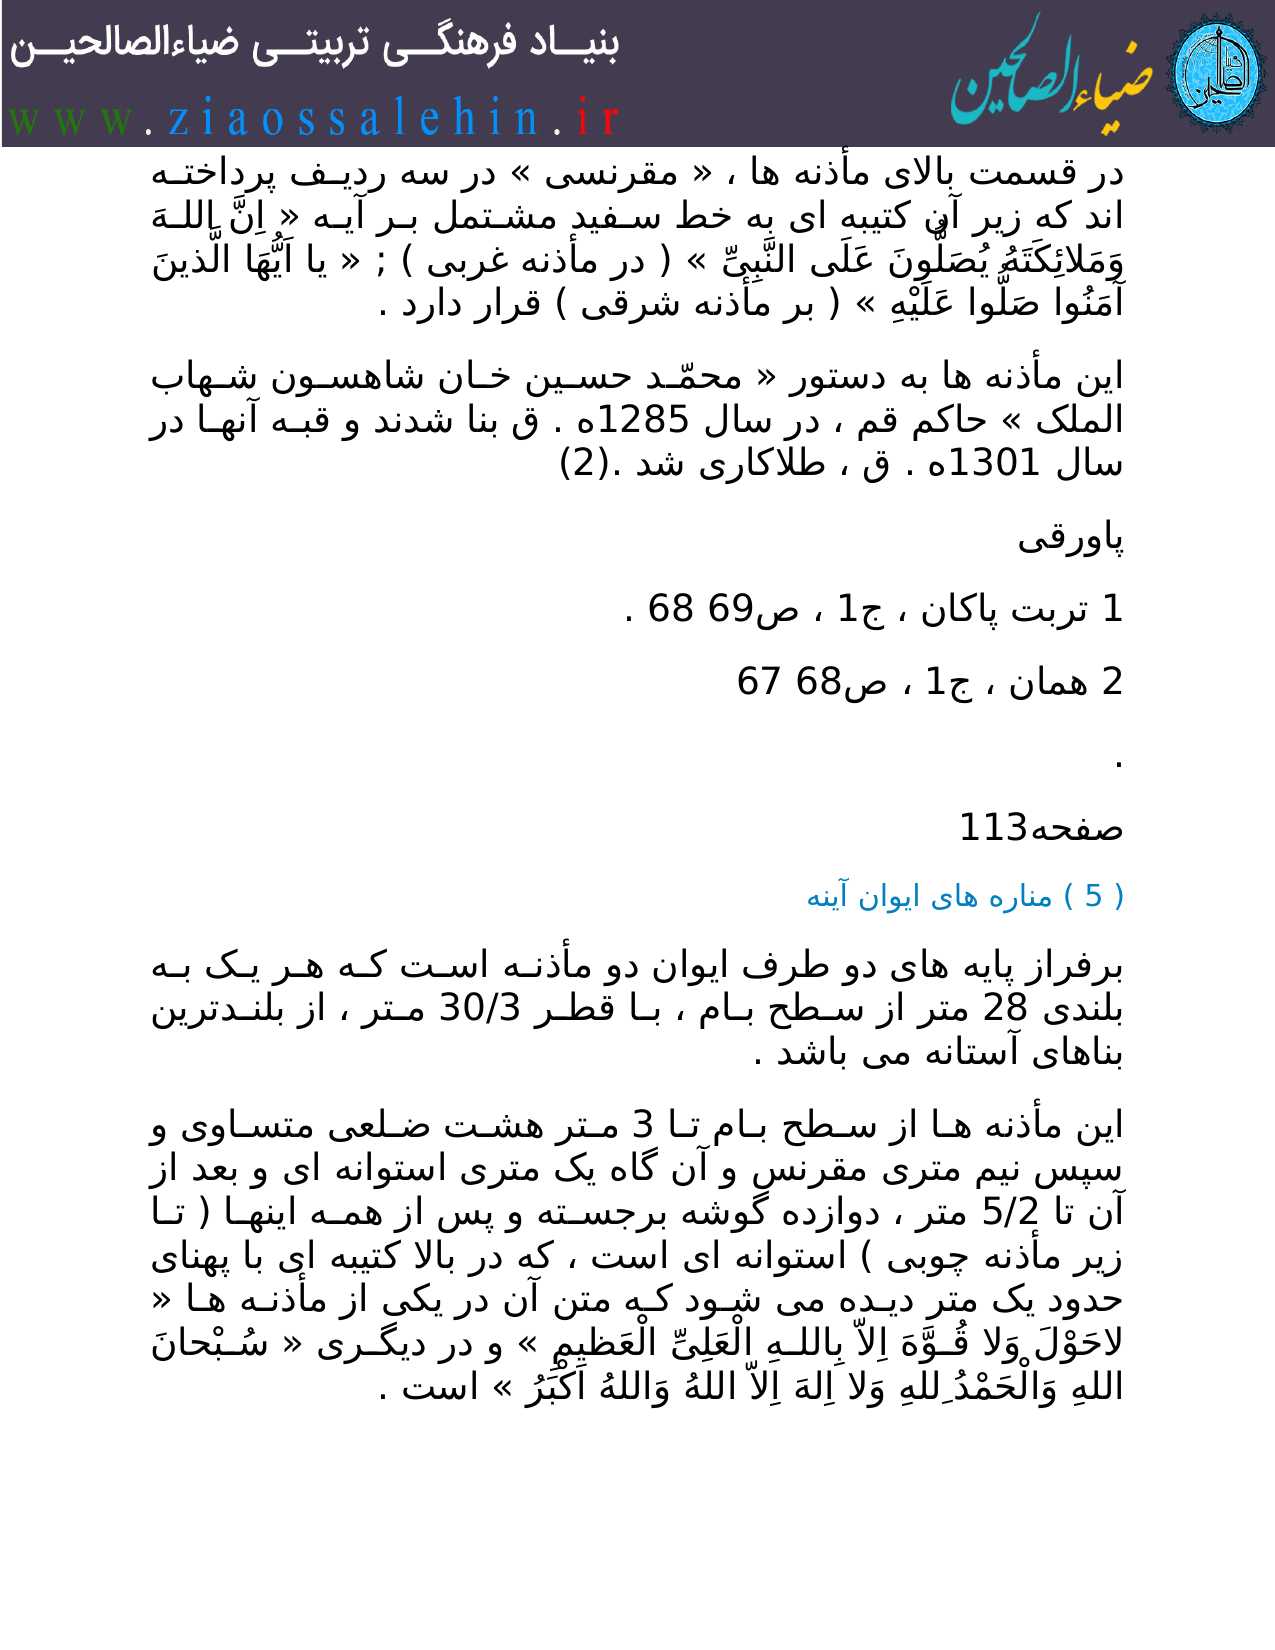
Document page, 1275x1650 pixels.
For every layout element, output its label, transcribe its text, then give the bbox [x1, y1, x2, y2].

picture [1, 0, 1275, 147]
text این مأذنه ها به دستور « محمّد حسین خان شاهسون شهاب الملک » حاکم قم ، در سال 1285ه . ق بنا شدند و قبه آنها در سال 1301ه . ق ، طلاکاری شد .(2) [150, 354, 1125, 485]
text این مأذنه ها از سطح بام تا 3 متر هشت ضلعی متساوی و سپس نیم متری مقرنس و آن گاه یک متری استوانه ای و بعد از آن تا 5/2 متر ، دوازده گوشه برجسته و پس از همه اینها ( تا زیر مأذنه چوبی ) استوانه ای است ، که در بالا کتیبه ای با پهنای حدود یک متر دیده می شود که متن آن در یکی از مأذنه ها « لاحَوْلَ وَلا قُوَّهَ اِلاّ بِاللهِ الْعَلِیِّ الْعَظیمِ » و در دیگری « سُبْحانَ اللهِ وَالْحَمْدُ ِللهِ وَلا اِلهَ اِلاّ اللهُ وَاللهُ اَکْبَرُ » است . [150, 1102, 1125, 1408]
text پاورقی [150, 514, 1125, 557]
text برفراز پایه های دو طرف ایوان دو مأذنه است که هر یک به بلندی 28 متر از سطح بام ، با قطر 30/3 متر ، از بلندترین بناهای آستانه می باشد . [150, 942, 1125, 1073]
text 2 همان ، ج1 ، ص68 67 [150, 659, 1125, 703]
text صفحه113 [150, 805, 1125, 849]
text 1 تربت پاکان ، ج1 ، ص69 68 . [150, 587, 1125, 630]
subtitle ( 5 ) مناره های ایوان آینه [150, 878, 1125, 913]
text در قسمت بالای مأذنه ها ، « مقرنسی » در سه ردیف پرداخته اند که زیر آن کتیبه ای به خط سفید مشتمل بر آیه « اِنَّ اللهَ وَمَلائِکَتَهُ یُصَلُّونَ عَلَی النَّبِیِّ » ( در مأذنه غربی ) ; « یا اَیُّهَا الَّذینَ آمَنُوا صَلُّوا عَلَیْهِ » ( بر مأذنه شرقی ) قرار دارد . [150, 150, 1125, 324]
text . [150, 732, 1125, 776]
